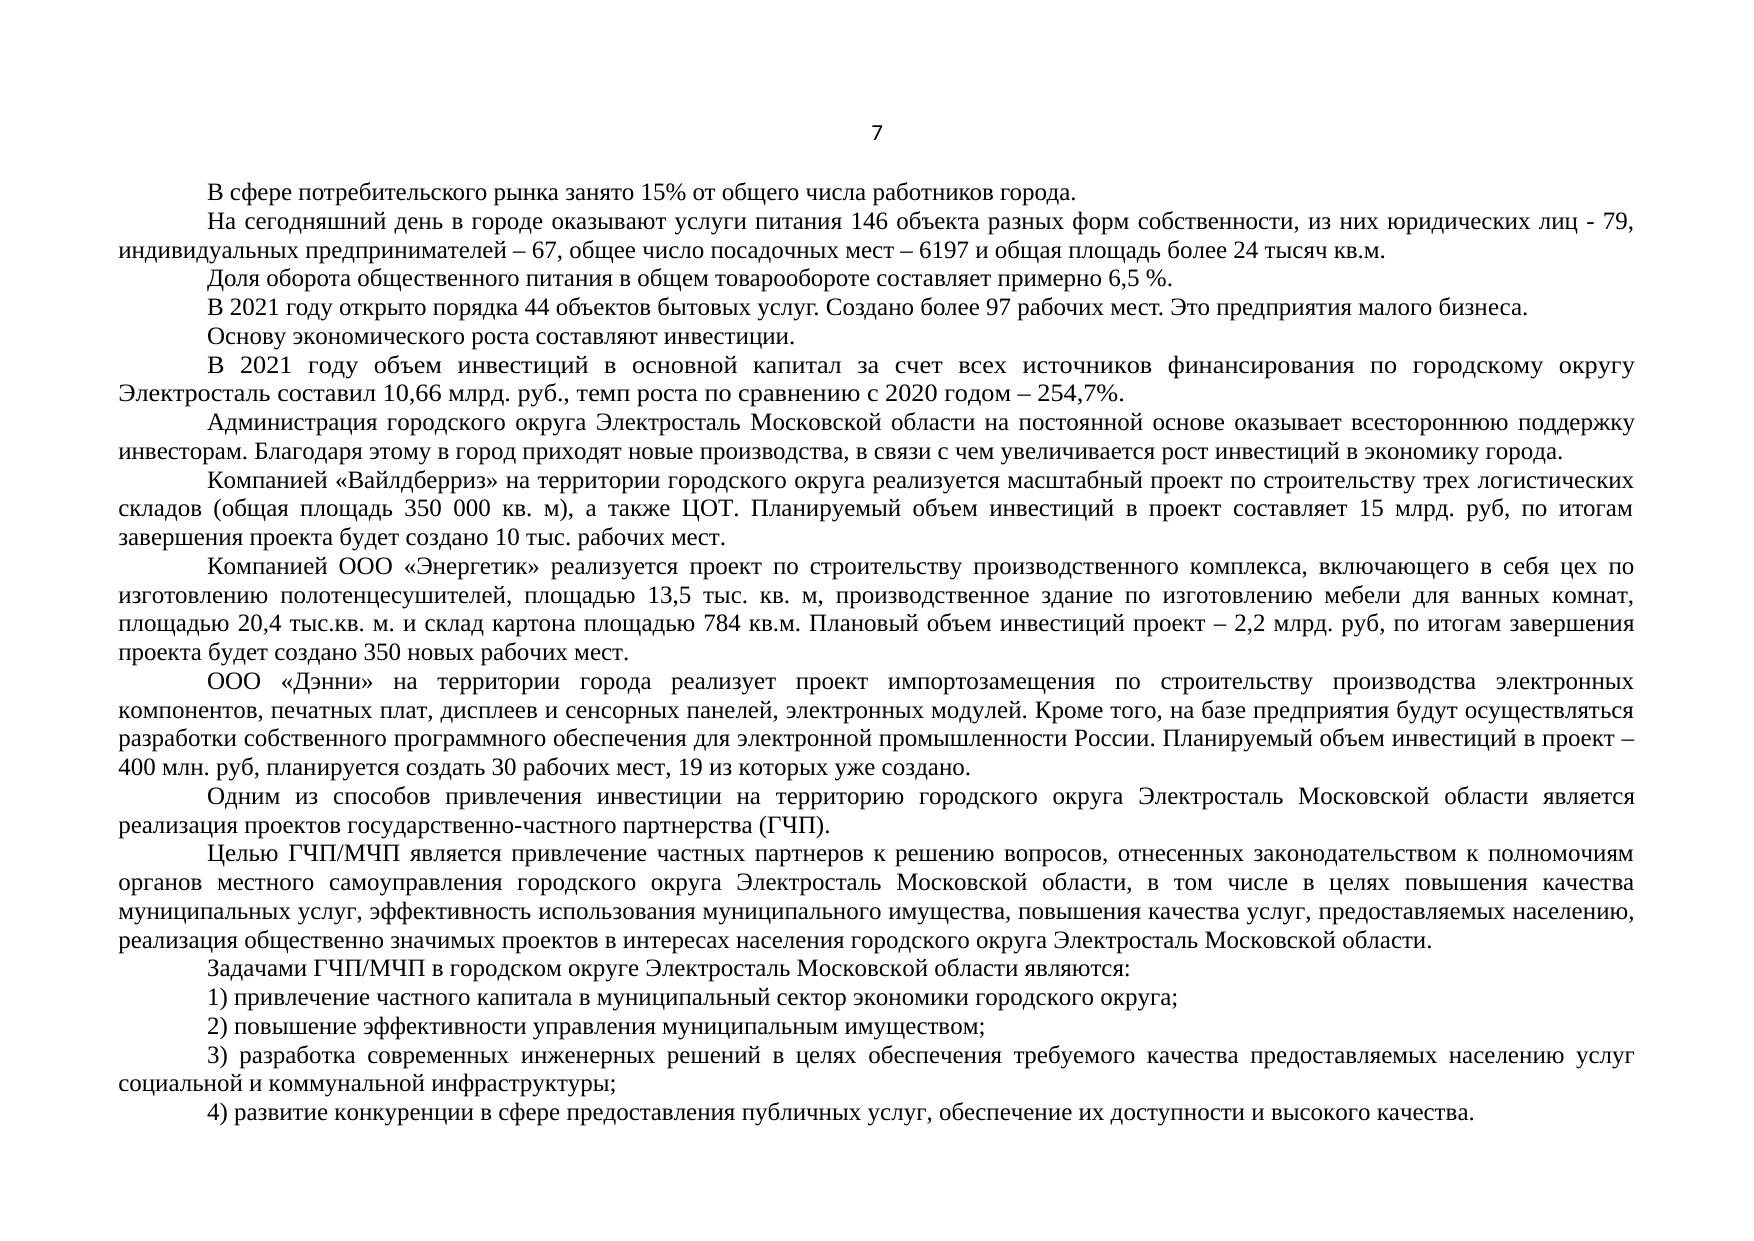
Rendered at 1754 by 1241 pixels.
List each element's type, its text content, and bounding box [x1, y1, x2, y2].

text В 2021 году объем инвестиций в основной капитал за счет всех источников финансирования по городскому округу Электросталь составил 10,66 млрд. руб., темп роста по сравнению с 2020 годом – 254,7%. [118, 350, 1636, 407]
text Целью ГЧП/МЧП является привлечение частных партнеров к решению вопросов, отнесенных законодательством к полномочиям органов местного самоуправления городского округа Электросталь Московской области, в том числе в целях повышения качества муниципальных услуг, эффективность использования муниципального имущества, повышения качества услуг, предоставляемых населению, реализация общественно значимых проектов в интересах населения городского округа Электросталь Московской области. [118, 838, 1636, 953]
text Компанией ООО «Энергетик» реализуется проект по строительству производственного комплекса, включающего в себя цех по изготовлению полотенцесушителей, площадью 13,5 тыс. кв. м, производственное здание по изготовлению мебели для ванных комнат, площадью 20,4 тыс.кв. м. и склад картона площадью 784 кв.м. Плановый объем инвестиций проект – 2,2 млрд. руб, по итогам завершения проекта будет создано 350 новых рабочих мест. [118, 551, 1636, 666]
text В сфере потребительского рынка занято 15% от общего числа работников города. [118, 177, 1636, 206]
text 3) разработка современных инженерных решений в целях обеспечения требуемого качества предоставляемых населению услуг социальной и коммунальной инфраструктуры; [118, 1040, 1636, 1097]
text Одним из способов привлечения инвестиции на территорию городского округа Электросталь Московской области является реализация проектов государственно-частного партнерства (ГЧП). [118, 781, 1636, 838]
text Основу экономического роста составляют инвестиции. [118, 321, 1636, 350]
text В 2021 году открыто порядка 44 объектов бытовых услуг. Создано более 97 рабочих мест. Это предприятия малого бизнеса. [118, 292, 1636, 321]
text Компанией «Вайлдберриз» на территории городского округа реализуется масштабный проект по строительству трех логистических складов (общая площадь 350 000 кв. м), а также ЦОТ. Планируемый объем инвестиций в проект составляет 15 млрд. руб, по итогам завершения проекта будет создано 10 тыс. рабочих мест. [118, 465, 1636, 551]
text 2) повышение эффективности управления муниципальным имуществом; [118, 1011, 1636, 1040]
text Администрация городского округа Электросталь Московской области на постоянной основе оказывает всестороннюю поддержку инвесторам. Благодаря этому в город приходят новые производства, в связи с чем увеличивается рост инвестиций в экономику города. [118, 407, 1636, 465]
text Задачами ГЧП/МЧП в городском округе Электросталь Московской области являются: [118, 953, 1636, 982]
text На сегодняшний день в городе оказывают услуги питания 146 объекта разных форм собственности, из них юридических лиц - 79, индивидуальных предпринимателей – 67, общее число посадочных мест – 6197 и общая площадь более 24 тысяч кв.м. [118, 206, 1636, 263]
text 4) развитие конкуренции в сфере предоставления публичных услуг, обеспечение их доступности и высокого качества. [118, 1097, 1636, 1126]
text ООО «Дэнни» на территории города реализует проект импортозамещения по строительству производства электронных компонентов, печатных плат, дисплеев и сенсорных панелей, электронных модулей. Кроме того, на базе предприятия будут осуществляться разработки собственного программного обеспечения для электронной промышленности России. Планируемый объем инвестиций в проект – 400 млн. руб, планируется создать 30 рабочих мест, 19 из которых уже создано. [118, 666, 1636, 781]
text Доля оборота общественного питания в общем товарообороте составляет примерно 6,5 %. [118, 263, 1636, 292]
text 1) привлечение частного капитала в муниципальный сектор экономики городского округа; [118, 982, 1636, 1011]
